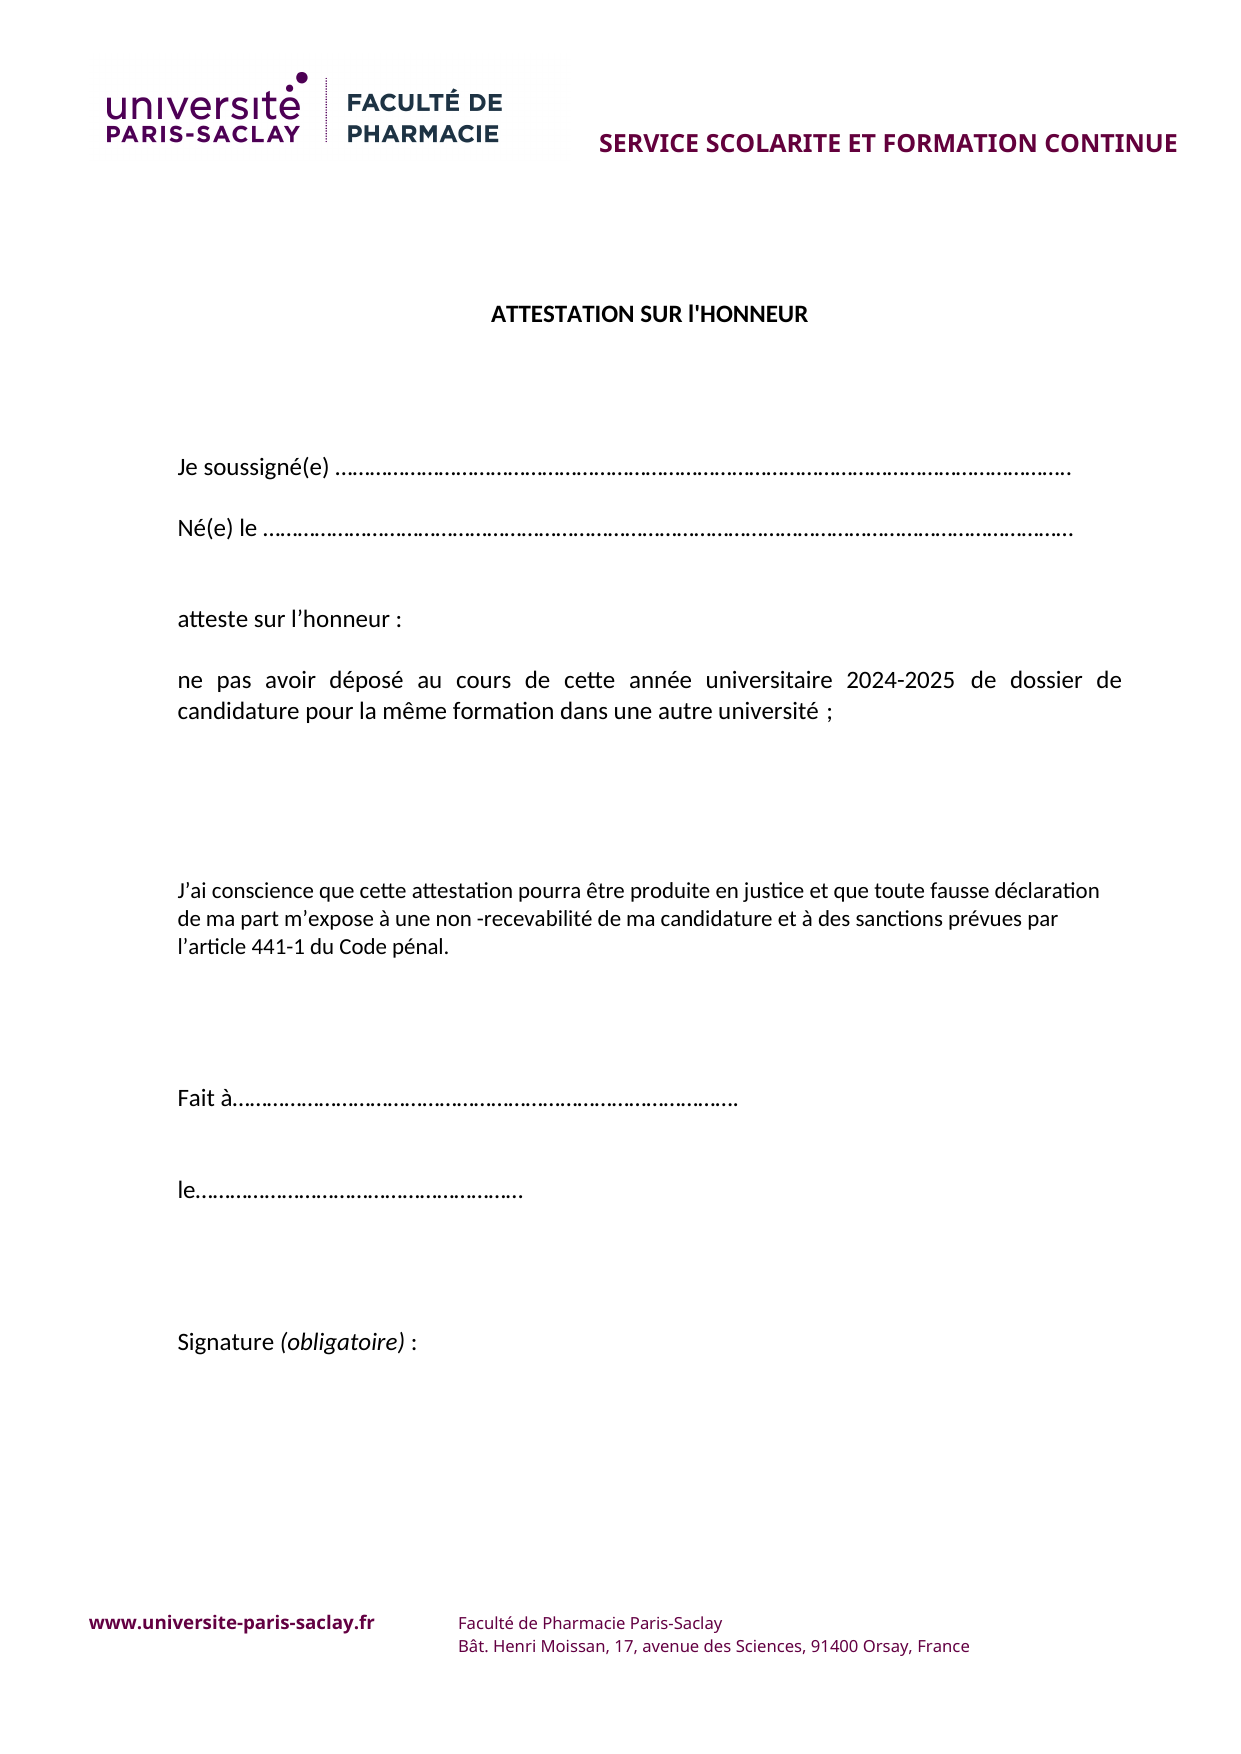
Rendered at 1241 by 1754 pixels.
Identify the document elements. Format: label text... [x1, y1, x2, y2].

text ATTESTATION SUR l'HONNEUR [177, 298, 1122, 329]
text le………………………………………………… [177, 1174, 1122, 1204]
text Je soussigné(e) ……………………………………………………………………………………………………………….. [177, 451, 1122, 481]
picture [88, 53, 572, 161]
text ne pas avoir déposé au cours de cette année universitaire 2024-2025 de dossier de candidature pour la même formation dans une autre université ; [177, 664, 1122, 726]
text J’ai conscience que cette attestation pourra être produite en justice et que toute fausse déclaration de ma part m’expose à une non -recevabilité de ma candidature et à des sanctions prévues par l’article 441-1 du Code pénal. [177, 876, 1122, 960]
text Né(e) le …………………………………………………………………………………………………………………………… [177, 512, 1122, 542]
text Signature (obligatoire) : [177, 1326, 1122, 1357]
text Fait à……………………………………………………………………………. [177, 1082, 1122, 1113]
text atteste sur l’honneur : [177, 603, 1122, 634]
